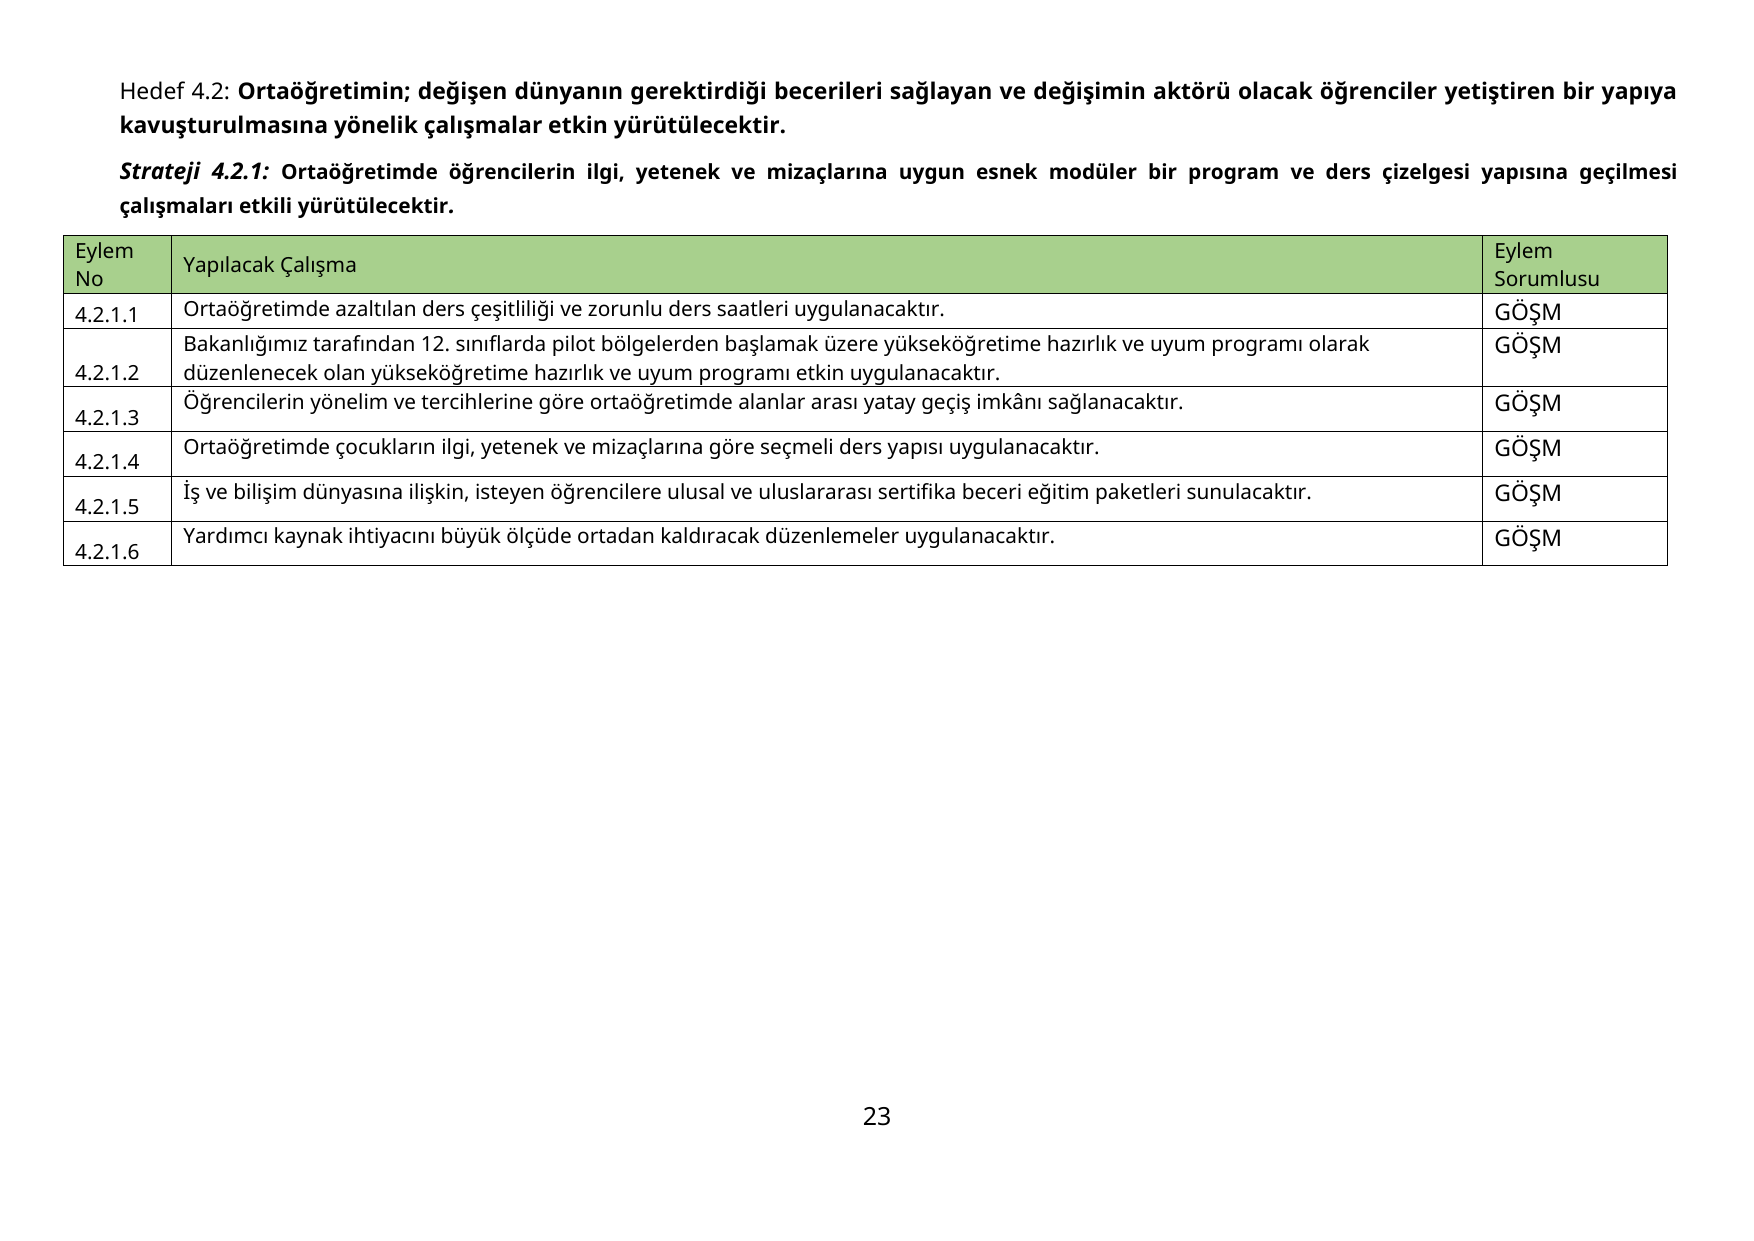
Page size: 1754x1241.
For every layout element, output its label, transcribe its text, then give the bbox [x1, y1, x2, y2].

table_cell GÖŞM [1483, 294, 1667, 328]
table_header Eylem No [64, 236, 171, 293]
table_header Eylem Sorumlusu [1483, 236, 1667, 293]
table_cell Bakanlığımız tarafından 12. sınıflarda pilot bölgelerden başlamak üzere yükseköğretime hazırlık ve uyum programı olarak düzenlenecek olan yükseköğretime hazırlık ve uyum programı etkin uygulanacaktır. [172, 329, 1482, 386]
table_cell GÖŞM [1483, 522, 1667, 565]
table_cell İş ve bilişim dünyasına ilişkin, isteyen öğrencilere ulusal ve uluslararası sertifika beceri eğitim paketleri sunulacaktır. [172, 477, 1482, 521]
table_cell GÖŞM [1483, 477, 1667, 521]
table_cell 4.2.1.2 [64, 329, 171, 386]
table_cell GÖŞM [1483, 387, 1667, 431]
table_cell Öğrencilerin yönelim ve tercihlerine göre ortaöğretimde alanlar arası yatay geçiş imkânı sağlanacaktır. [172, 387, 1482, 431]
table_cell Ortaöğretimde azaltılan ders çeşitliliği ve zorunlu ders saatleri uygulanacaktır. [172, 294, 1482, 328]
table_cell 4.2.1.6 [64, 522, 171, 565]
text Hedef 4.2: Ortaöğretimin; değişen dünyanın gerektirdiği becerileri sağlayan ve değişimin aktörü olacak öğrenciler yetiştiren bir yapıya kavuşturulmasına yönelik çalışmalar etkin yürütülecektir. [119, 75, 1679, 140]
table_cell GÖŞM [1483, 329, 1667, 386]
table_cell 4.2.1.4 [64, 432, 171, 476]
table_cell 4.2.1.1 [64, 294, 171, 328]
table_header Yapılacak Çalışma [172, 236, 1482, 293]
table_cell Yardımcı kaynak ihtiyacını büyük ölçüde ortadan kaldıracak düzenlemeler uygulanacaktır. [172, 522, 1482, 565]
text Strateji 4.2.1: Ortaöğretimde öğrencilerin ilgi, yetenek ve mizaçlarına uygun esnek modüler bir program ve ders çizelgesi yapısına geçilmesi çalışmaları etkili yürütülecektir. [119, 155, 1679, 220]
table_cell 4.2.1.5 [64, 477, 171, 521]
table_cell Ortaöğretimde çocukların ilgi, yetenek ve mizaçlarına göre seçmeli ders yapısı uygulanacaktır. [172, 432, 1482, 476]
table_cell 4.2.1.3 [64, 387, 171, 431]
table_cell GÖŞM [1483, 432, 1667, 476]
